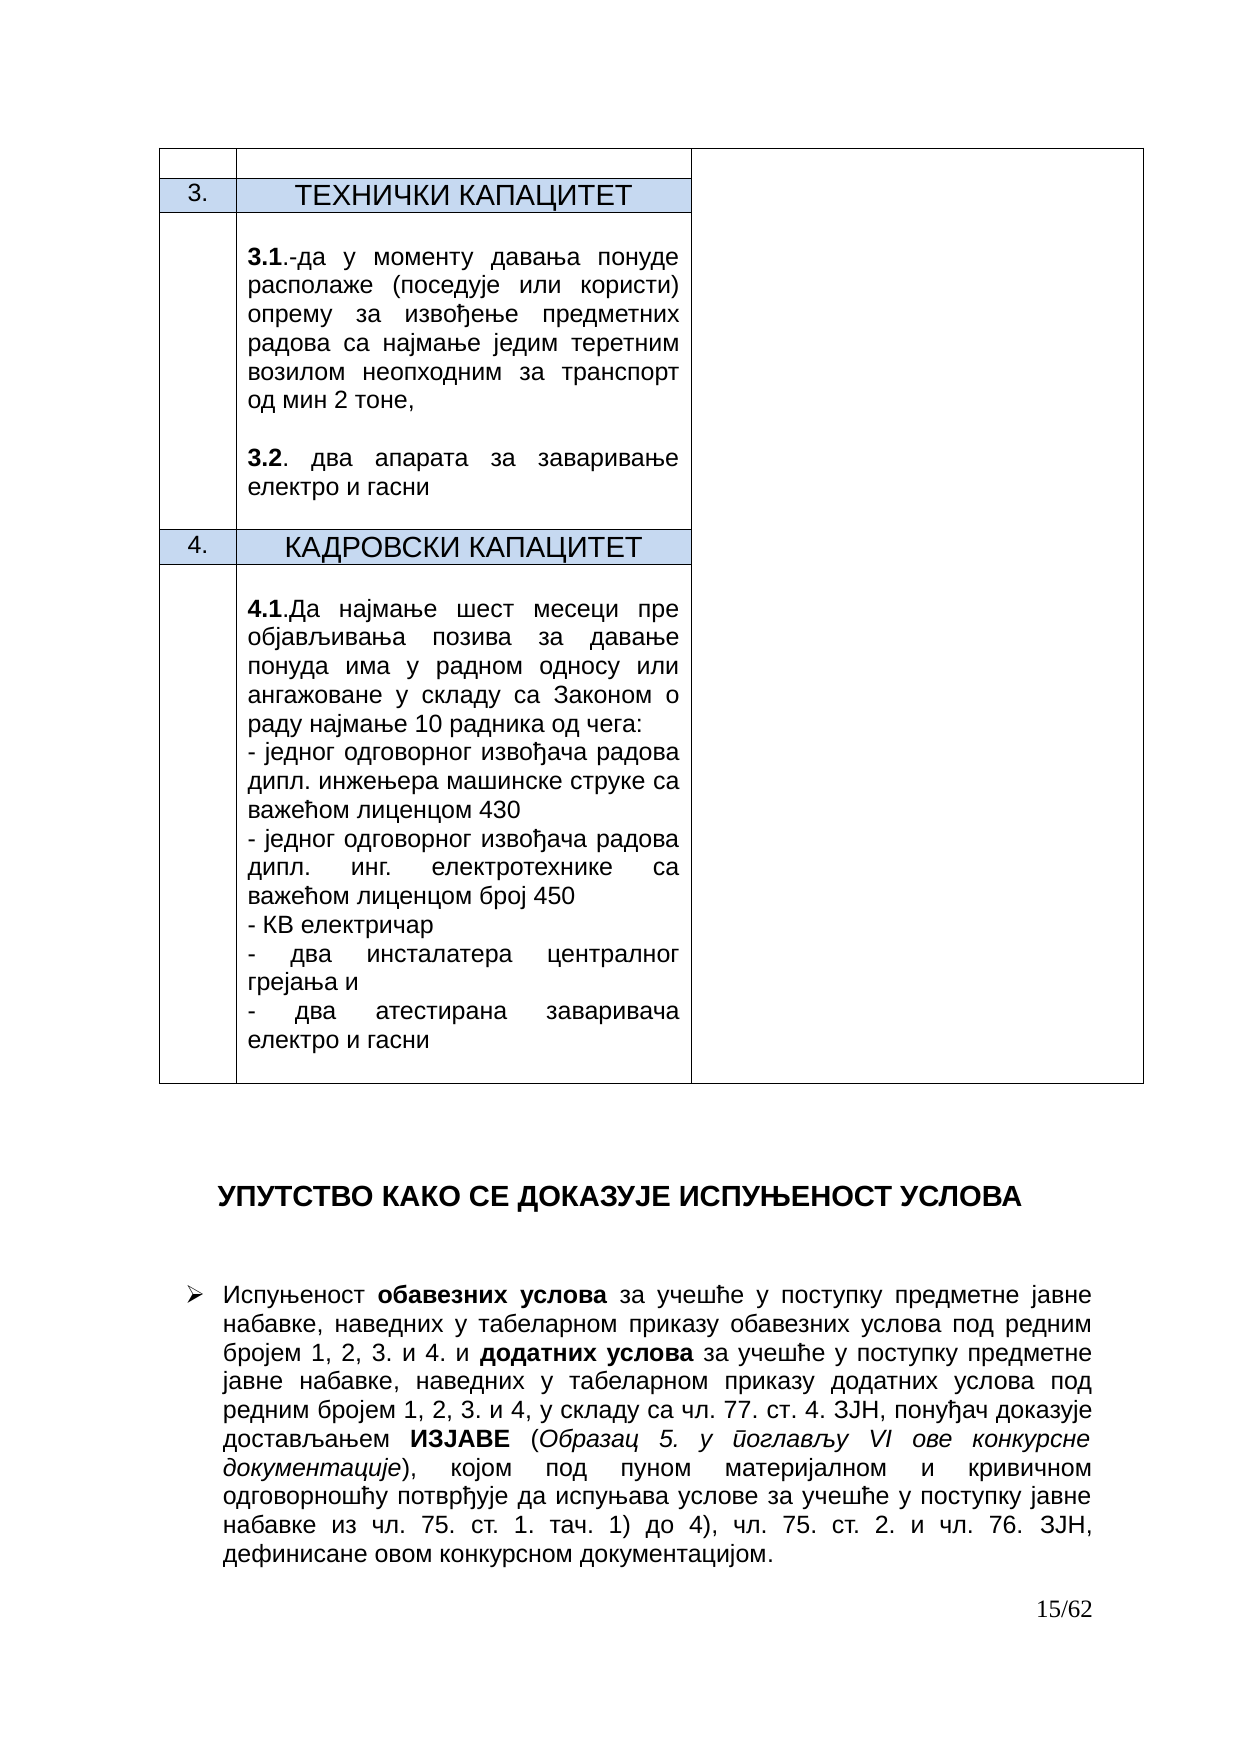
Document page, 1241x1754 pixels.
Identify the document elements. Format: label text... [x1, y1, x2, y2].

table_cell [237, 149, 691, 177]
table_cell [160, 213, 236, 529]
list Испуњеност обавезних услова за учешће у поступку предметне јавне набавке, наведних у табеларном приказу обавезних услова под редним бројем 1, 2, 3. и 4. и додатних услова за учешће у поступку предметне јавне набавке, наведних у табеларном приказу додатних услова под редним бројем 1, 2, 3. и 4, у складу са чл. 77. ст. 4. ЗЈН, понуђач доказује достављањем ИЗЈАВЕ (Образац 5. у поглављу VI ове конкурсне документације), којом под пуном материјалном и кривичном одговорношћу потврђује да испуњава услове за учешће у поступку јавне набавке из чл. 75. ст. 1. тач. 1) до 4), чл. 75. ст. 2. и чл. 76. ЗЈН, дефинисане овом конкурсном документацијом. [185, 1280, 1093, 1567]
table_cell [160, 149, 236, 177]
list УПУТСТВО КАКО СЕ ДОКАЗУЈЕ ИСПУЊЕНОСТ УСЛОВА [148, 1179, 1093, 1213]
table_cell КАДРОВСКИ КАПАЦИТЕТ [237, 530, 691, 564]
table_cell 4. [160, 530, 236, 564]
table_cell 3.1.-да у моменту давања понуде располаже (поседује или користи) опрему за извођење предметних радова са најмање једим теретним возилом неопходним за транспорт од мин 2 тоне, 3.2. два апарата за заваривање електро и гасни [237, 213, 691, 529]
table_cell 4.1.Да најмање шест месеци пре објављивања позива за давање понуда има у радном односу или ангажоване у складу са Законом о раду најмање 10 радника од чега: - једног одговорног извођача радова дипл. инжењера машинске струке са важећом лиценцом 430 - једног одговорног извођача радова дипл. инг. електротехнике са важећом лиценцом број 450 - КВ електричар - два инсталатера централног грејања и - два атестирана заваривача електро и гасни [237, 565, 691, 1082]
table_cell 3. [160, 179, 236, 212]
table_cell ТЕХНИЧКИ КАПАЦИТЕТ [237, 179, 691, 212]
table_cell [160, 565, 236, 1082]
